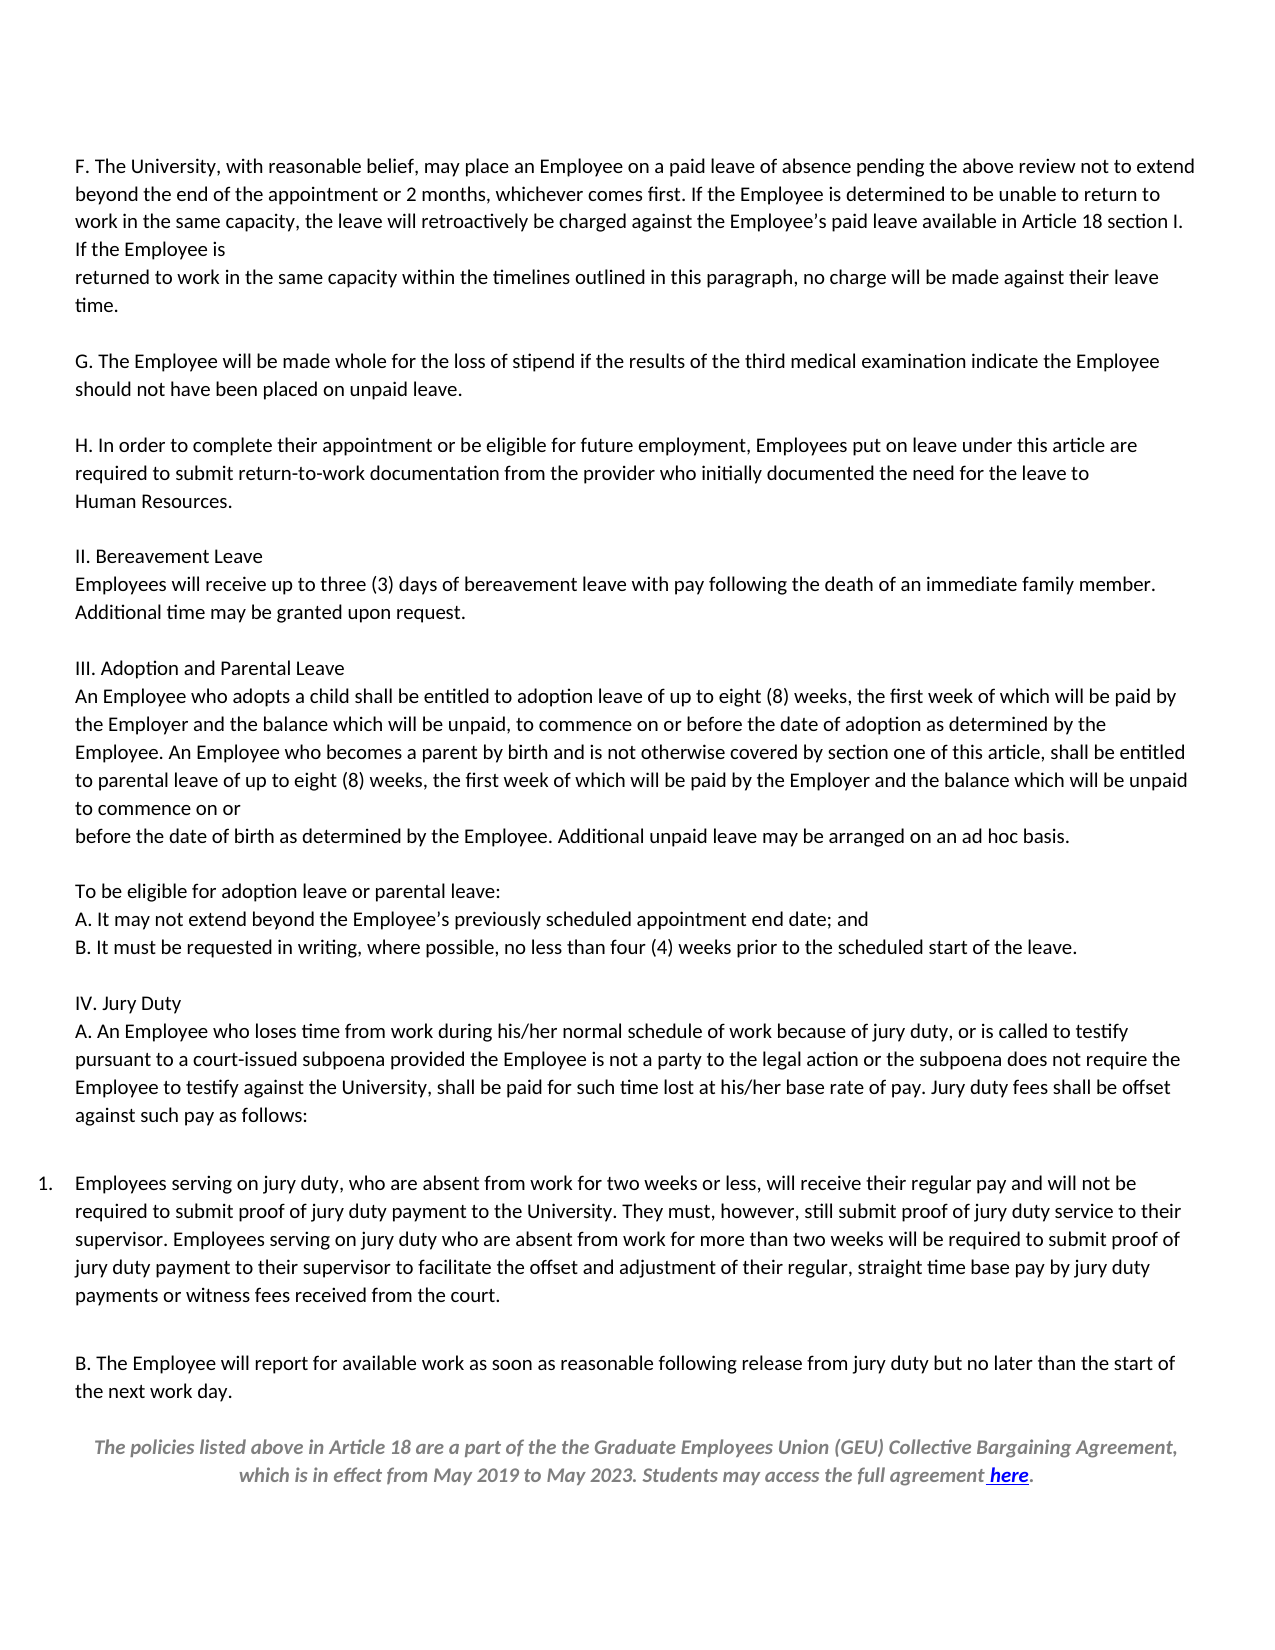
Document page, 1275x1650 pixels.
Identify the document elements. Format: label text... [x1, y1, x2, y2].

text F. The University, with reasonable belief, may place an Employee on a paid leave of absence pending the above review not to extend beyond the end of the appointment or 2 months, whichever comes first. If the Employee is determined to be unable to return to work in the same capacity, the leave will retroactively be charged against the Employee’s paid leave available in Article 18 section I. If the Employee is [75, 153, 1200, 262]
text returned to work in the same capacity within the timelines outlined in this paragraph, no charge will be made against their leave time. [75, 264, 1200, 318]
text B. It must be requested in writing, where possible, no less than four (4) weeks prior to the scheduled start of the leave. [75, 934, 1200, 960]
text To be eligible for adoption leave or parental leave: [75, 879, 1200, 904]
text II. Bereavement Leave [75, 544, 1200, 569]
text H. In order to complete their appointment or be eligible for future employment, Employees put on leave under this article are required to submit return-to-work documentation from the provider who initially documented the need for the leave to [75, 432, 1200, 485]
text An Employee who adopts a child shall be entitled to adoption leave of up to eight (8) weeks, the first week of which will be paid by the Employer and the balance which will be unpaid, to commence on or before the date of adoption as determined by the Employee. An Employee who becomes a parent by birth and is not otherwise covered by section one of this article, shall be entitled to parental leave of up to eight (8) weeks, the first week of which will be paid by the Employer and the balance which will be unpaid to commence on or [75, 683, 1200, 820]
text A. It may not extend beyond the Employee’s previously scheduled appointment end date; and [75, 907, 1200, 932]
text IV. Jury Duty [75, 990, 1200, 1016]
text Employees will receive up to three (3) days of bereavement leave with pay following the death of an immediate family member. Additional time may be granted upon request. [75, 572, 1200, 625]
text Human Resources. [75, 488, 1200, 513]
text before the date of birth as determined by the Employee. Additional unpaid leave may be arranged on an ad hoc basis. [75, 823, 1200, 848]
text III. Adoption and Parental Leave [75, 655, 1200, 681]
text G. The Employee will be made whole for the loss of stipend if the results of the third medical examination indicate the Employee should not have been placed on unpaid leave. [75, 348, 1200, 402]
text B. The Employee will report for available work as soon as reasonable following release from jury duty but no later than the start of the next work day. [75, 1350, 1200, 1404]
text A. An Employee who loses time from work during his/her normal schedule of work because of jury duty, or is called to testify pursuant to a court-issued subpoena provided the Employee is not a party to the legal action or the subpoena does not require the Employee to testify against the University, shall be paid for such time lost at his/her base rate of pay. Jury duty fees shall be offset against such pay as follows: [75, 1018, 1200, 1127]
text The policies listed above in Article 18 are a part of the the Graduate Employees Union (GEU) Collective Bargaining Agreement, which is in effect from May 2019 to May 2023. Students may access the full agreement here. [75, 1434, 1200, 1487]
list Employees serving on jury duty, who are absent from work for two weeks or less, will receive their regular pay and will not be required to submit proof of jury duty payment to the University. They must, however, still submit proof of jury duty service to their supervisor. Employees serving on jury duty who are absent from work for more than two weeks will be required to submit proof of jury duty payment to their supervisor to facilitate the offset and adjustment of their regular, straight time base pay by jury duty payments or witness fees received from the court. [37, 1170, 1200, 1307]
